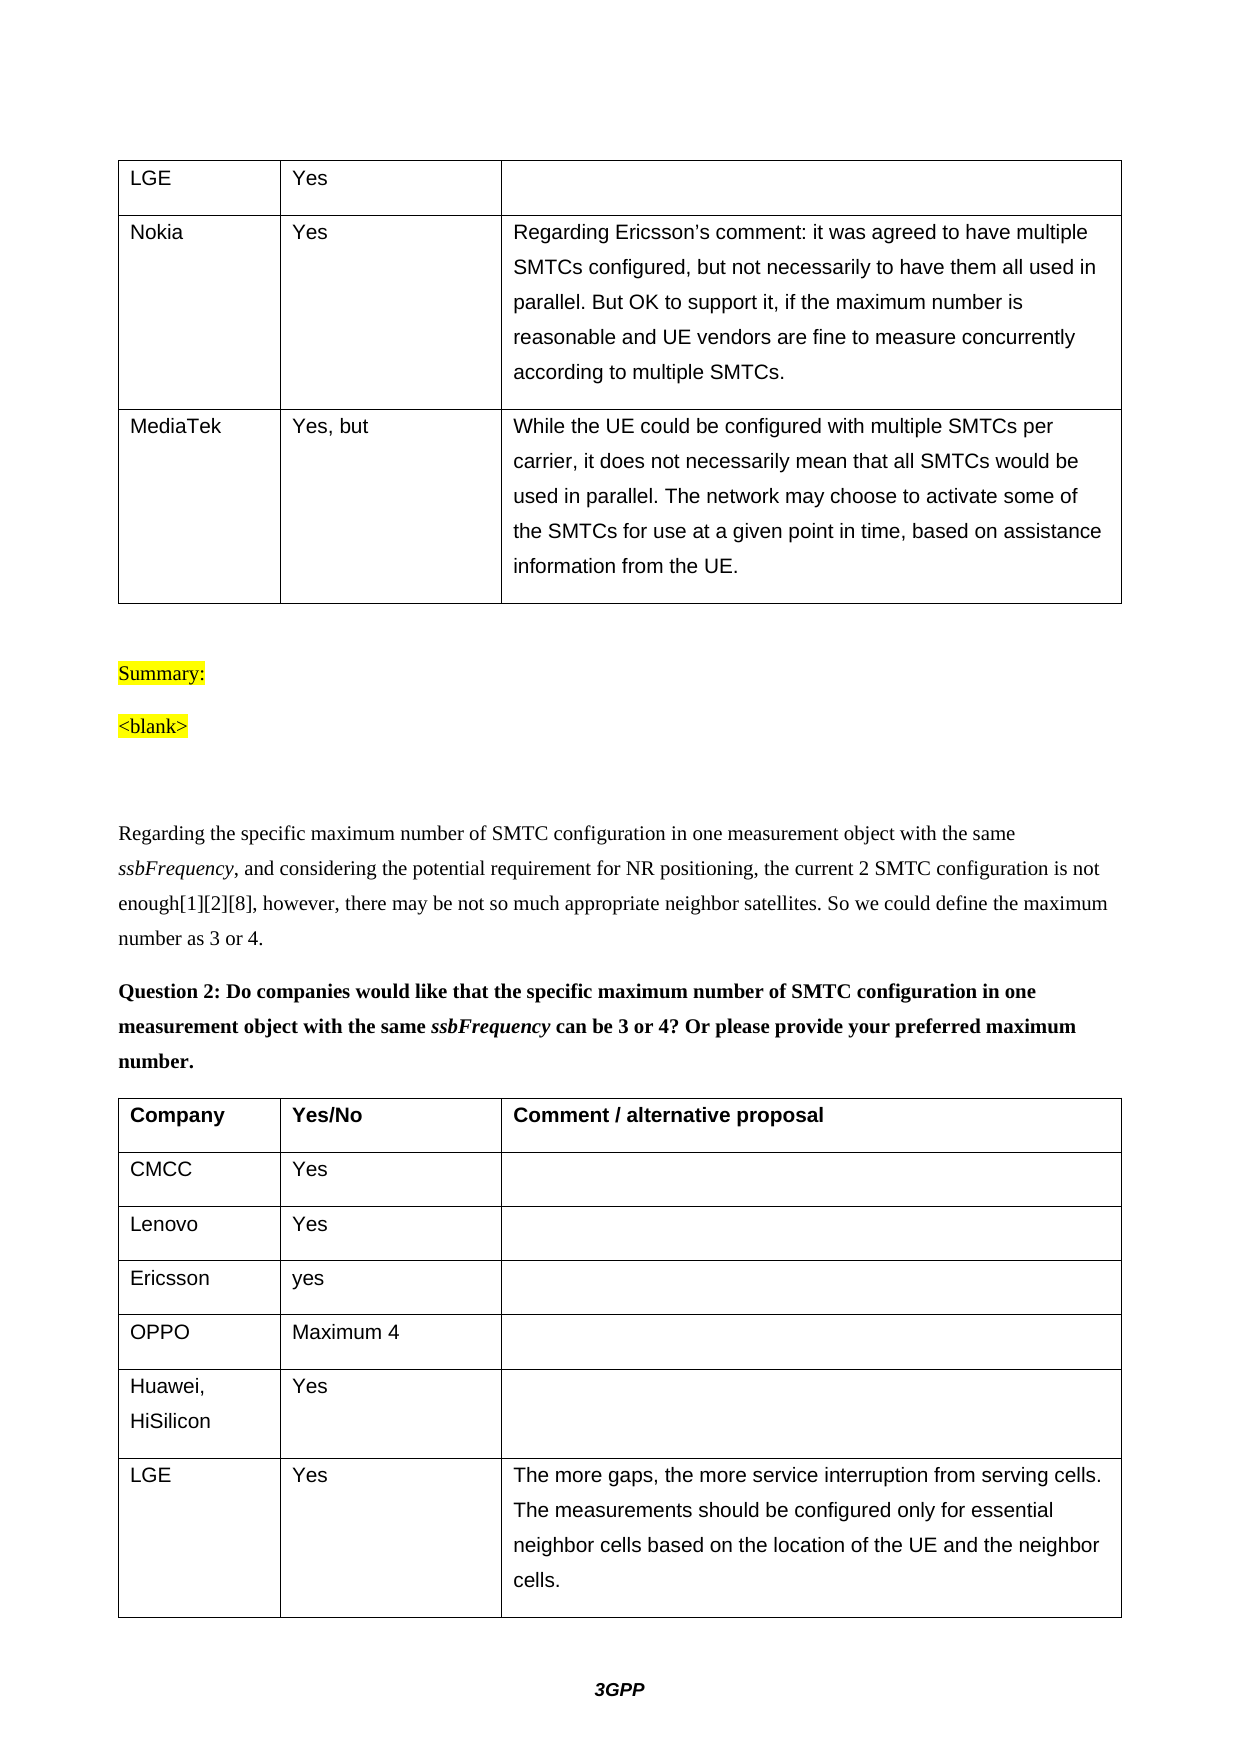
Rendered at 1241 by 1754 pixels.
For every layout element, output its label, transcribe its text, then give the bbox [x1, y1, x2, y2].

table_cell Regarding Ericsson’s comment: it was agreed to have multiple SMTCs configured, but not necessarily to have them all used in parallel. But OK to support it, if the maximum number is reasonable and UE vendors are fine to measure concurrently according to multiple SMTCs. [502, 216, 1121, 409]
table_cell Yes, but [281, 410, 501, 603]
table_cell Ericsson [119, 1261, 280, 1314]
table_cell Yes [281, 161, 501, 214]
table_cell [502, 1207, 1121, 1260]
table_cell Yes [281, 216, 501, 409]
table_cell Yes [281, 1207, 501, 1260]
text Question 2: Do companies would like that the specific maximum number of SMTC configuration in one measurement object with the same ssbFrequency can be 3 or 4? Or please provide your preferred maximum number. [118, 974, 1122, 1077]
table_cell While the UE could be configured with multiple SMTCs per carrier, it does not necessarily mean that all SMTCs would be used in parallel. The network may choose to activate some of the SMTCs for use at a given point in time, based on assistance information from the UE. [502, 410, 1121, 603]
table_cell [502, 161, 1121, 214]
table_header Company [119, 1099, 280, 1152]
table_cell LGE [119, 161, 280, 214]
table_cell CMCC [119, 1153, 280, 1206]
text Summary: [118, 657, 1122, 689]
table_cell [502, 1315, 1121, 1368]
table_cell OPPO [119, 1315, 280, 1368]
table_cell yes [281, 1261, 501, 1314]
table_header Comment / alternative proposal [502, 1099, 1121, 1152]
table_cell [502, 1370, 1121, 1458]
table_cell [502, 1261, 1121, 1314]
table_cell The more gaps, the more service interruption from serving cells. The measurements should be configured only for essential neighbor cells based on the location of the UE and the neighbor cells. [502, 1459, 1121, 1617]
table_cell Huawei, HiSilicon [119, 1370, 280, 1458]
table_cell [502, 1153, 1121, 1206]
table_cell Nokia [119, 216, 280, 409]
table_cell Maximum 4 [281, 1315, 501, 1368]
text <blank> [118, 710, 1122, 743]
table_cell Yes [281, 1459, 501, 1617]
table_cell MediaTek [119, 410, 280, 603]
table_cell Yes [281, 1153, 501, 1206]
text Regarding the specific maximum number of SMTC configuration in one measurement object with the same ssbFrequency, and considering the potential requirement for NR positioning, the current 2 SMTC configuration is not enough[1][2][8], however, there may be not so much appropriate neighbor satellites. So we could define the maximum number as 3 or 4. [118, 816, 1122, 954]
table_cell LGE [119, 1459, 280, 1617]
table_cell Yes [281, 1370, 501, 1458]
table_header Yes/No [281, 1099, 501, 1152]
table_cell Lenovo [119, 1207, 280, 1260]
